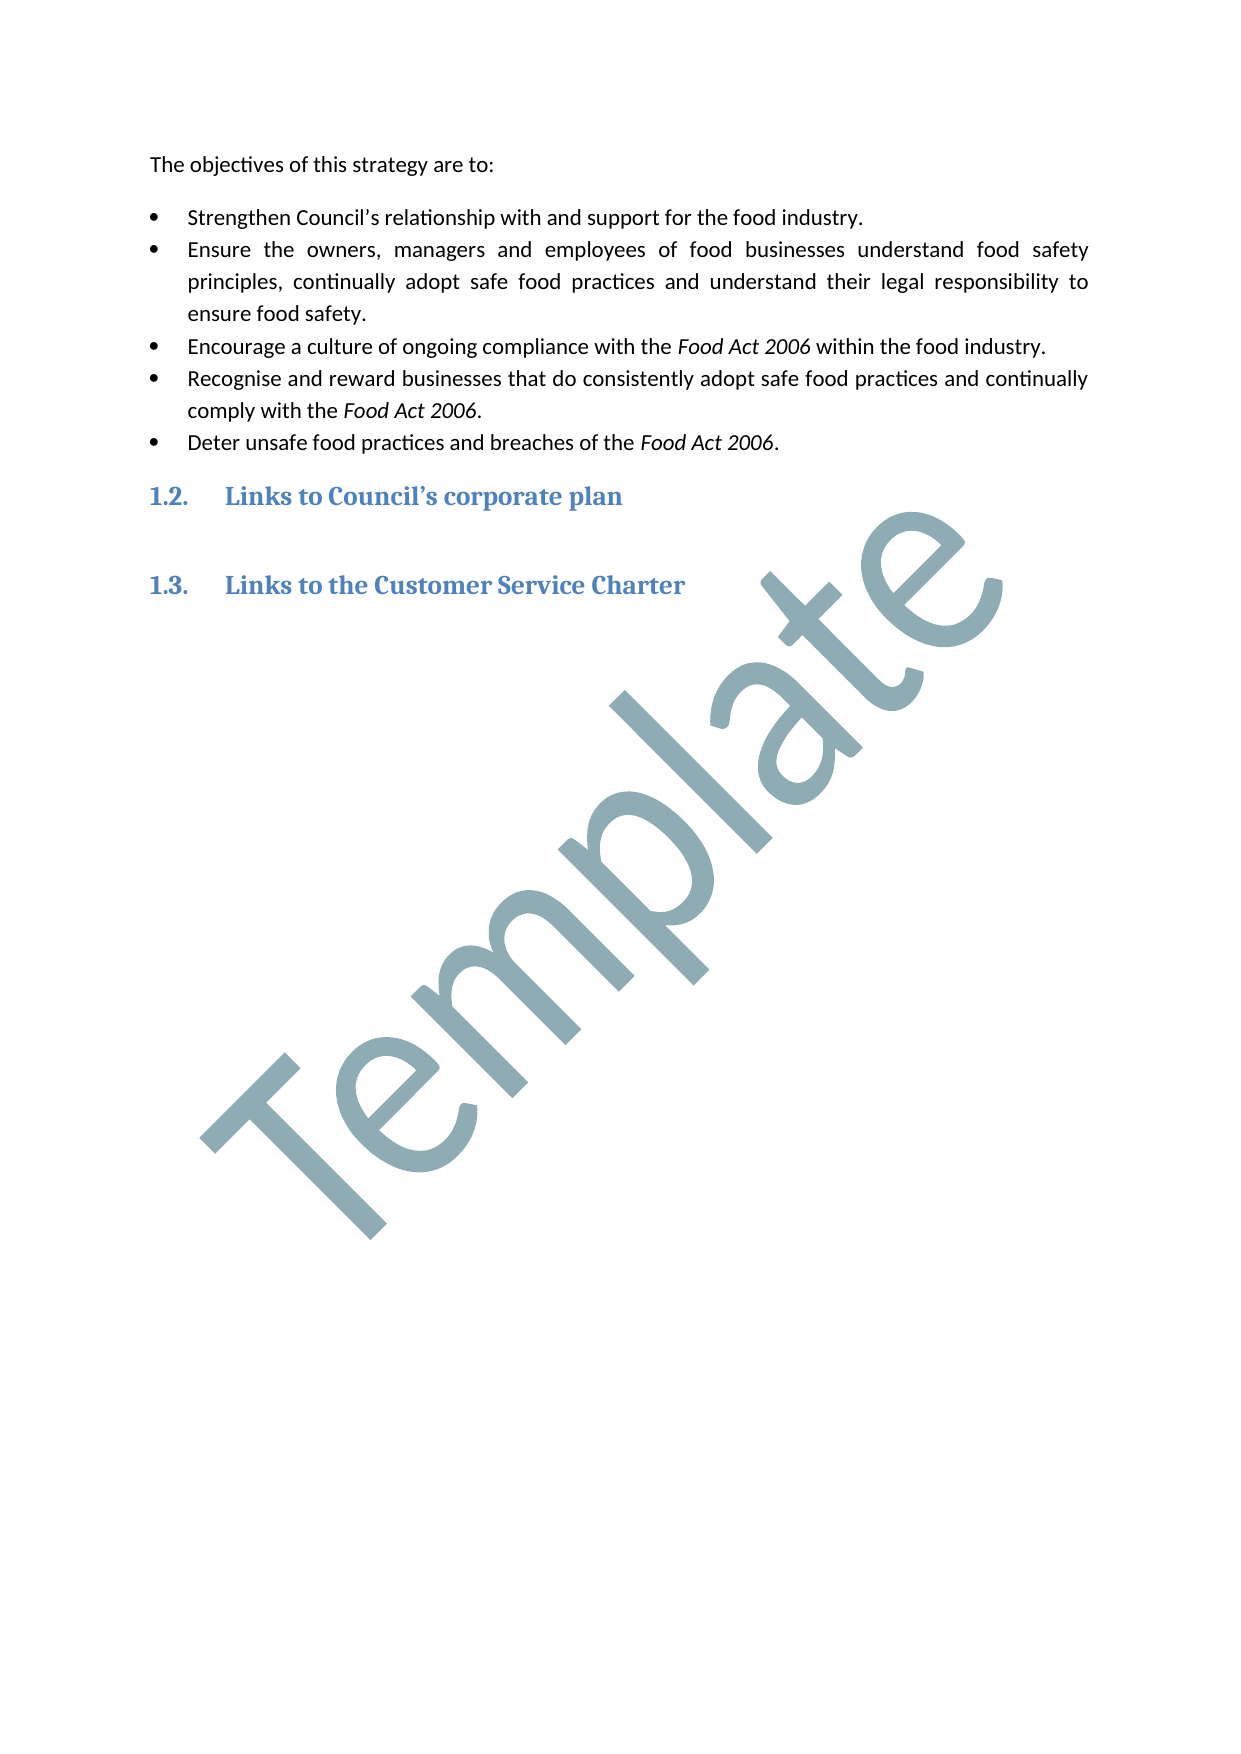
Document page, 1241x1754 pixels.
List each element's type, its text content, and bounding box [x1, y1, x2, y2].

subtitle Links to Council’s corporate plan [150, 481, 1090, 512]
list Recognise and reward businesses that do consistently adopt safe food practices and continually comply with the Food Act 2006(amend the name of the Act if your Council is not in Queensland). [150, 364, 1090, 424]
subtitle Links to the Customer Service Charter [150, 570, 1090, 601]
list Deter unsafe food practices and breaches of the Food Act 2006(amend the name of the Act if your Council is not in Queensland). [150, 428, 1090, 456]
list Encourage a culture of ongoing compliance with the Food Act 2006(amend the name of the Act if your Council is not in Queensland) within the food industry. [150, 332, 1090, 360]
list Strengthen Council’s relationship with and support for the food industry. [150, 203, 1090, 231]
text The objectives of this strategy are to: [150, 150, 1090, 178]
list Ensure the owners, managers and employees of food businesses understand food safety principles, continually adopt safe food practices and understand their legal responsibility to ensure food safety. [150, 235, 1090, 328]
